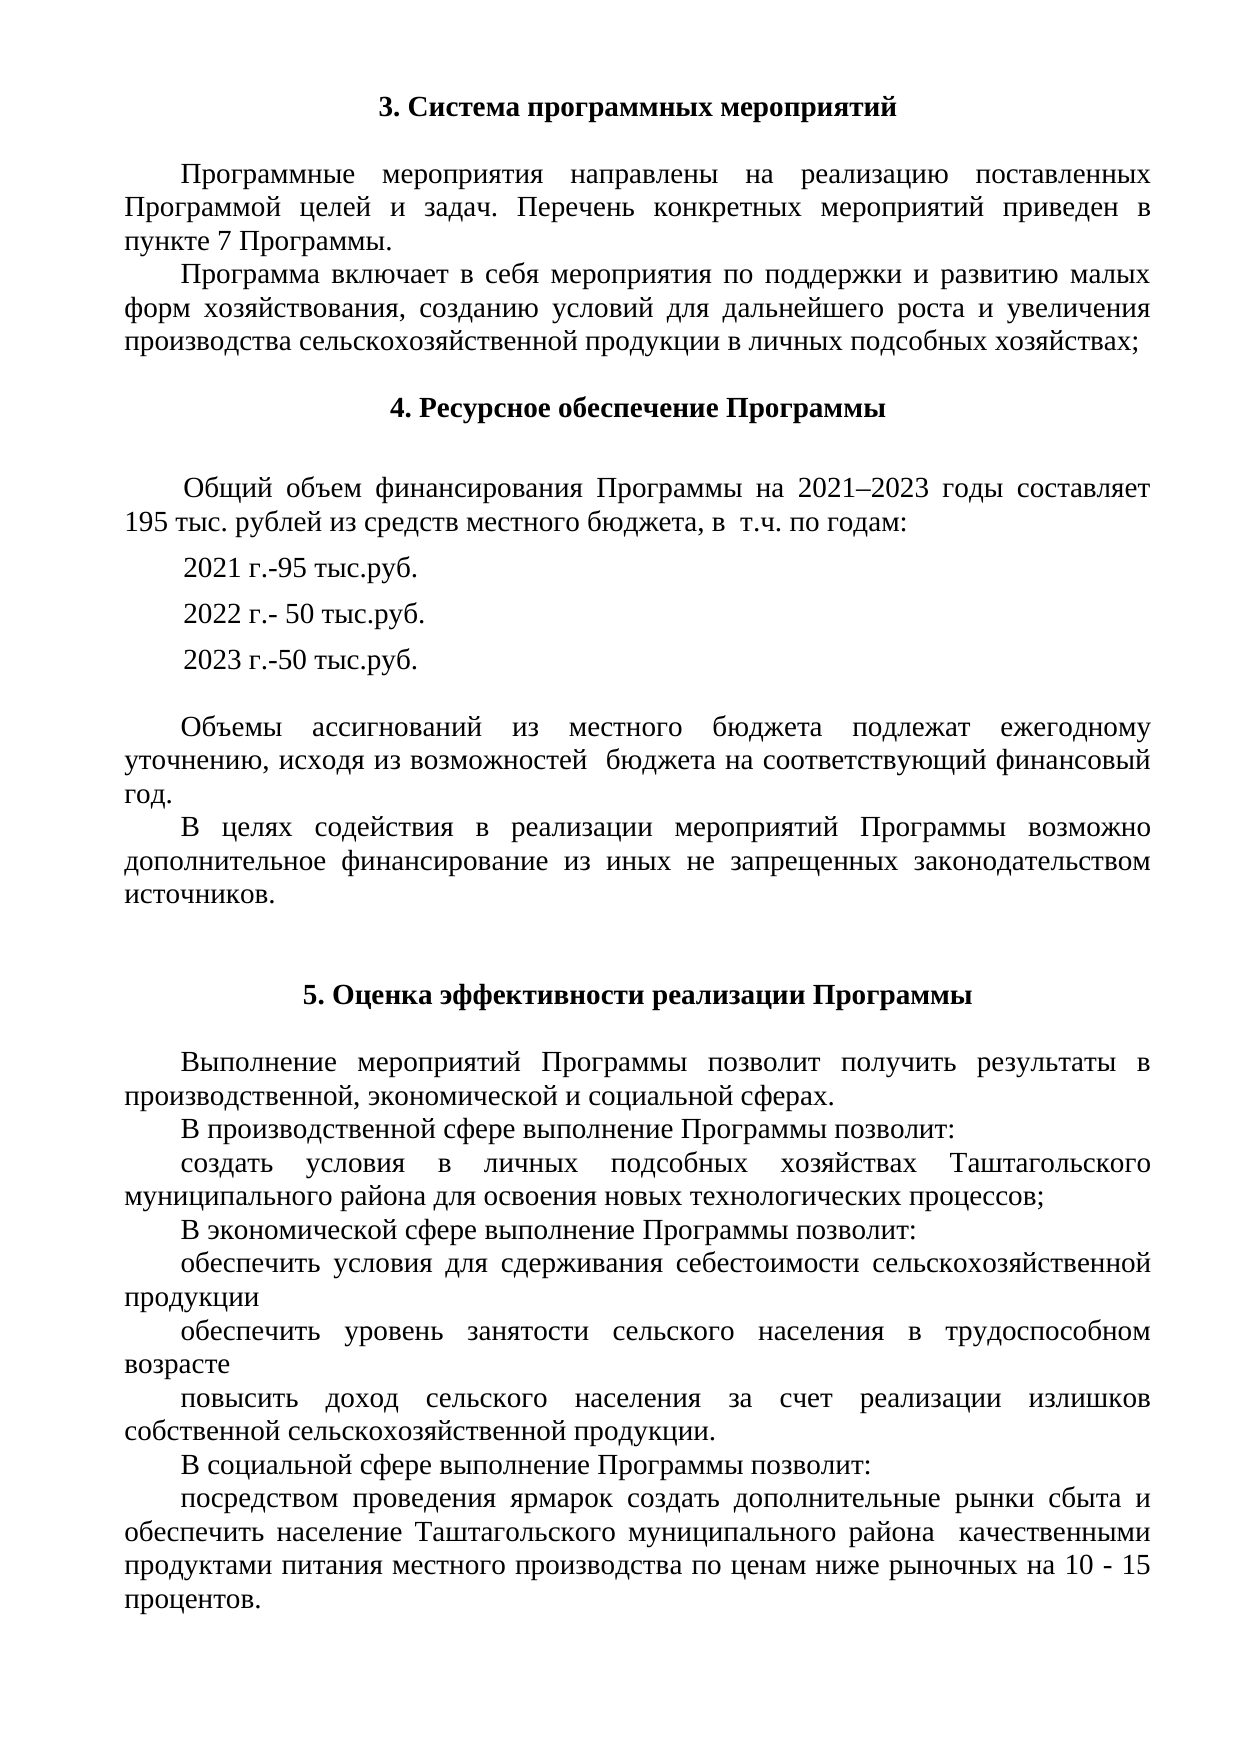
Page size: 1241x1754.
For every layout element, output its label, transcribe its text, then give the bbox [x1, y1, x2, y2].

text 3. Система программных мероприятий [124, 89, 1152, 122]
text .-50 тыс.руб. [124, 642, 1152, 675]
text 5. Оценка эффективности реализации Программы [124, 977, 1152, 1011]
text .-95 тыс.руб. [124, 550, 1152, 583]
text 4. Ресурсное обеспечение Программы [124, 391, 1152, 424]
text В социальной сфере выполнение Программы позволит: [124, 1447, 1152, 1480]
text В производственной сфере выполнение Программы позволит: [124, 1111, 1152, 1145]
text Выполнение мероприятий Программы позволит получить результаты в производственной, экономической и социальной сферах. [124, 1044, 1152, 1111]
text .- 50 тыс.руб. [124, 596, 1152, 629]
text обеспечить условия для сдерживания себестоимости сельскохозяйственной продукции [124, 1246, 1152, 1313]
text Общий объем финансирования Программы на 2021–2023 годы составляет 195 тыс. рублей из средств местного бюджета, в т.ч. по годам: [124, 470, 1152, 537]
text повысить доход сельского населения за счет реализации излишков собственной сельскохозяйственной продукции. [124, 1380, 1152, 1447]
text посредством проведения ярмарок создать дополнительные рынки сбыта и обеспечить население Таштагольского муниципального района качественными продуктами питания местного производства по ценам ниже рыночных на 10 - 15 процентов. [124, 1480, 1152, 1614]
text Программа включает в себя мероприятия по поддержки и развитию малых форм хозяйствования, созданию условий для дальнейшего роста и увеличения производства сельскохозяйственной продукции в личных подсобных хозяйствах; [124, 256, 1152, 357]
text Объемы ассигнований из местного бюджета подлежат ежегодному уточнению, исходя из возможностей бюджета на соответствующий финансовый год. [124, 709, 1152, 809]
text В экономической сфере выполнение Программы позволит: [124, 1212, 1152, 1246]
text Программные мероприятия направлены на реализацию поставленных Программой целей и задач. Перечень конкретных мероприятий приведен в пункте 7 Программы. [124, 156, 1152, 256]
text В целях содействия в реализации мероприятий Программы возможно дополнительное финансирование из иных не запрещенных законодательством источников. [124, 809, 1152, 910]
text обеспечить уровень занятости сельского населения в трудоспособном возрасте [124, 1313, 1152, 1380]
text создать условия в личных подсобных хозяйствах Таштагольского муниципального района для освоения новых технологических процессов; [124, 1145, 1152, 1212]
